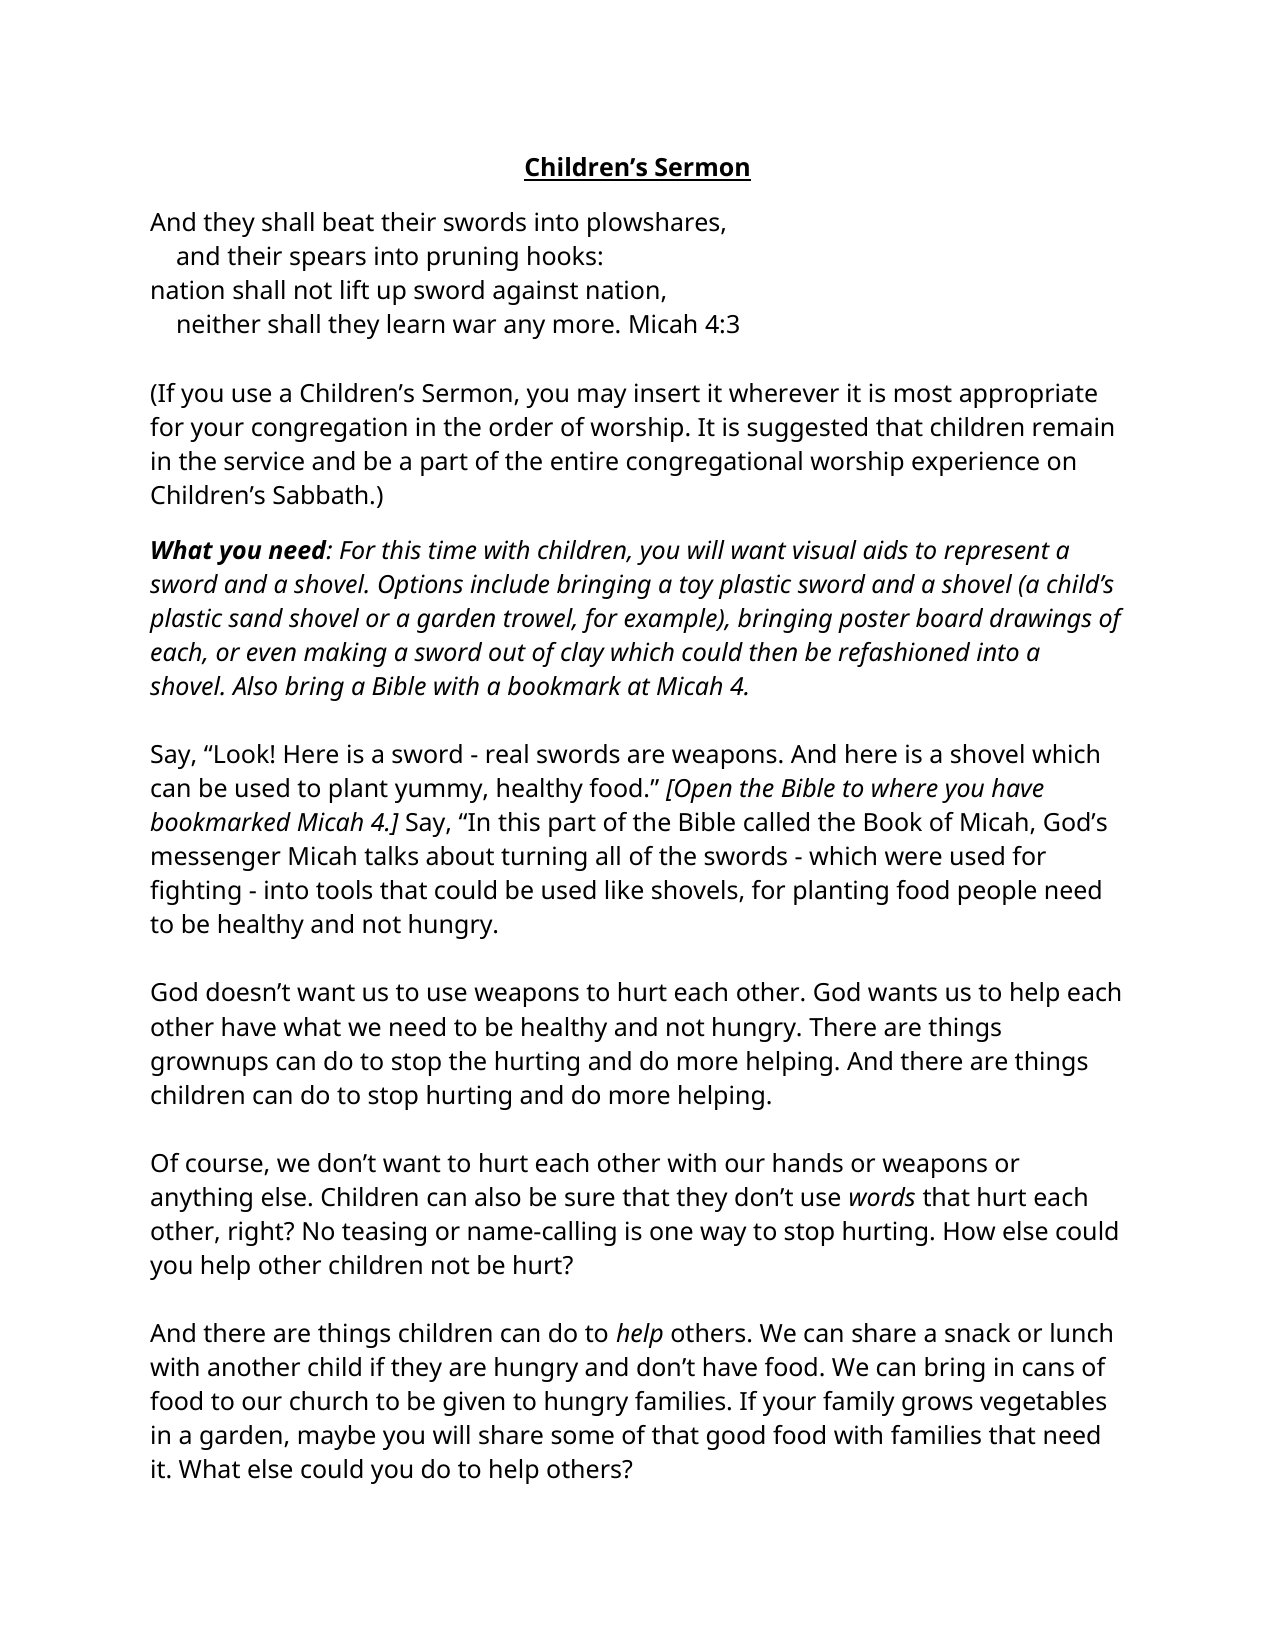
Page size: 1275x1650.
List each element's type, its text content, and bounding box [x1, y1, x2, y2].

text And there are things children can do to help others. We can share a snack or lunch with another child if they are hungry and don’t have food. We can bring in cans of food to our church to be given to hungry families. If your family grows vegetables in a garden, maybe you will share some of that good food with families that need it. What else could you do to help others? [150, 1316, 1125, 1486]
text Of course, we don’t want to hurt each other with our hands or weapons or anything else. Children can also be sure that they don’t use words that hurt each other, right? No teasing or name-calling is one way to stop hurting. How else could you help other children not be hurt? [150, 1145, 1125, 1282]
text What you need: For this time with children, you will want visual aids to represent a sword and a shovel. Options include bringing a toy plastic sword and a shovel (a child’s plastic sand shovel or a garden trowel, for example), bringing poster board drawings of each, or even making a sword out of clay which could then be refashioned into a shovel. Also bring a Bible with a bookmark at Micah 4. [150, 532, 1125, 703]
text (If you use a Children’s Sermon, you may insert it wherever it is most appropriate for your congregation in the order of worship. It is suggested that children remain in the service and be a part of the entire congregational worship experience on Children’s Sabbath.) [150, 375, 1125, 511]
text And they shall beat their swords into plowshares, and their spears into pruning hooks: nation shall not lift up sword against nation, neither shall they learn war any more. Micah 4:3 [604, 205, 1125, 341]
text Say, “Look! Here is a sword - real swords are weapons. And here is a shovel which can be used to plant yummy, healthy food.” [Open the Bible to where you have bookmarked Micah 4.] Say, “In this part of the Bible called the Book of Micah, God’s messenger Micah talks about turning all of the swords - which were used for fighting - into tools that could be used like shovels, for planting food people need to be healthy and not hungry. [150, 737, 1125, 941]
text God doesn’t want us to use weapons to hurt each other. God wants us to help each other have what we need to be healthy and not hungry. There are things grownups can do to stop the hurting and do more helping. And there are things children can do to stop hurting and do more helping. [150, 975, 1125, 1111]
text Children’s Sermon [150, 150, 1125, 184]
